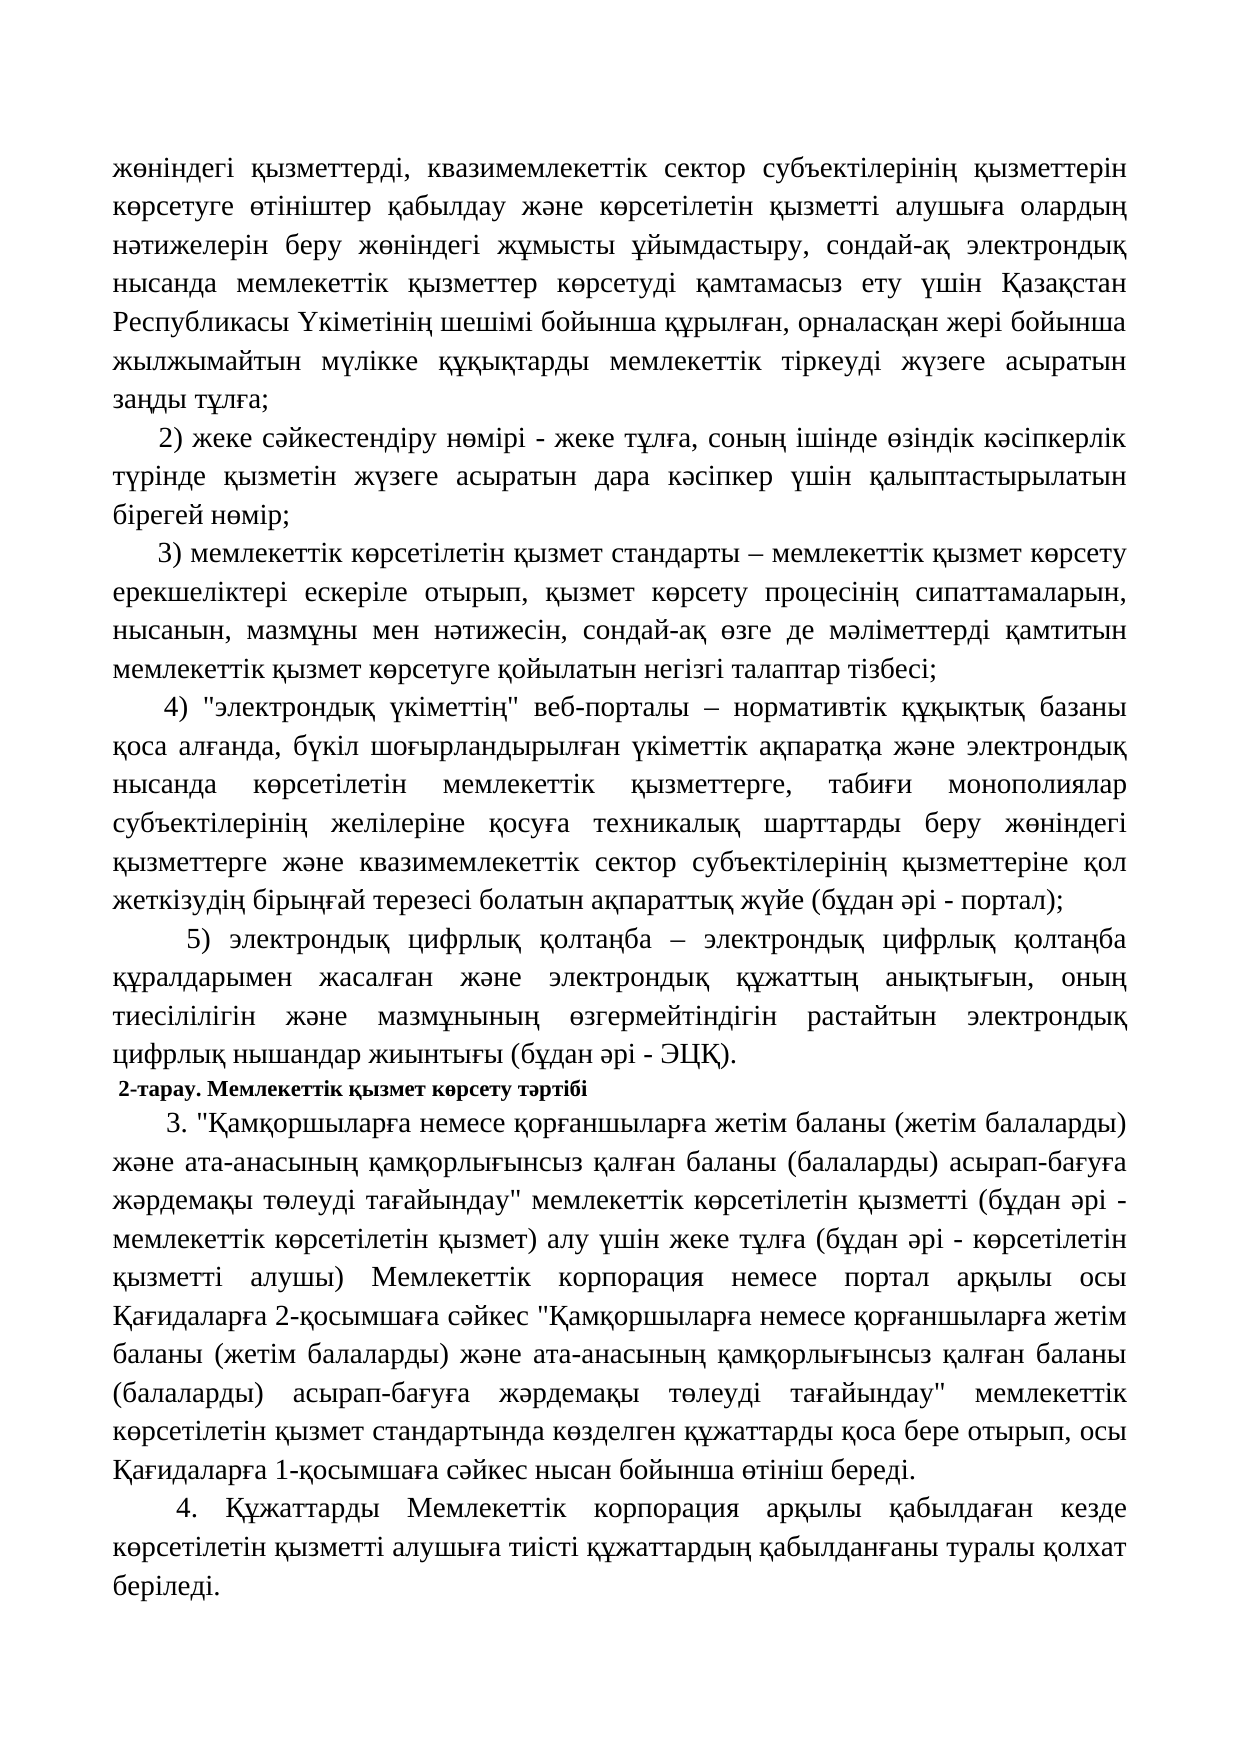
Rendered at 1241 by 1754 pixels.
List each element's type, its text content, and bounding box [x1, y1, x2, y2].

text 2-тарау. Мемлекеттік қызмет көрсету тәртібі [112, 1075, 1128, 1101]
text 3. "Қамқоршыларға немесе қорғаншыларға жетім баланы (жетім балаларды) және ата-анасының қамқорлығынсыз қалған баланы (балаларды) асырап-бағуға жәрдемақы төлеуді тағайындау" мемлекеттік көрсетілетін қызметті (бұдан әрі - мемлекеттік көрсетілетін қызмет) алу үшін жеке тұлға (бұдан әрі - көрсетілетін қызметті алушы) Мемлекеттік корпорация немесе портал арқылы осы Қағидаларға 2-қосымшаға сәйкес "Қамқоршыларға немесе қорғаншыларға жетім баланы (жетім балаларды) және ата-анасының қамқорлығынсыз қалған баланы (балаларды) асырап-бағуға жәрдемақы төлеуді тағайындау" мемлекеттік көрсетілетін қызмет стандартында көзделген құжаттарды қоса бере отырып, осы Қағидаларға 1-қосымшаға сәйкес нысан бойынша өтініш береді. [112, 1105, 1128, 1486]
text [112, 150, 1128, 415]
text 3) мемлекеттік көрсетілетін қызмет стандарты – мемлекеттік қызмет көрсету ерекшеліктері ескеріле отырып, қызмет көрсету процесінің сипаттамаларын, нысанын, мазмұны мен нәтижесін, сондай-ақ өзге де мәліметтерді қамтитын мемлекеттік қызмет көрсетуге қойылатын негізгі талаптар тізбесі; [112, 535, 1128, 684]
text 4) "электрондық үкіметтің" веб-порталы – нормативтік құқықтық базаны қоса алғанда, бүкіл шоғырландырылған үкіметтік ақпаратқа және электрондық нысанда көрсетілетін мемлекеттік қызметтерге, табиғи монополиялар субъектілерінің желілеріне қосуға техникалық шарттарды беру жөніндегі қызметтерге және квазимемлекеттік сектор субъектілерінің қызметтеріне қол жеткізудің бірыңғай терезесі болатын ақпараттық жүйе (бұдан әрі - портал); [112, 689, 1128, 916]
text 5) электрондық цифрлық қолтаңба – электрондық цифрлық қолтаңба құралдарымен жасалған және электрондық құжаттың анықтығын, оның тиесілілігін және мазмұнының өзгермейтіндігін растайтын электрондық цифрлық нышандар жиынтығы (бұдан әрі - ЭЦҚ). [112, 921, 1128, 1070]
text 2) жеке сәйкестендiру нөмiрi - жеке тұлға, соның iшiнде өзiндiк кәсiпкерлiк түрiнде қызметiн жүзеге асыратын дара кәсiпкер үшiн қалыптастырылатын бiрегей нөмiр; [112, 420, 1128, 530]
text 4. Құжаттарды Мемлекеттік корпорация арқылы қабылдаған кезде көрсетілетін қызметті алушыға тиісті құжаттардың қабылданғаны туралы қолхат беріледі. [112, 1491, 1128, 1601]
